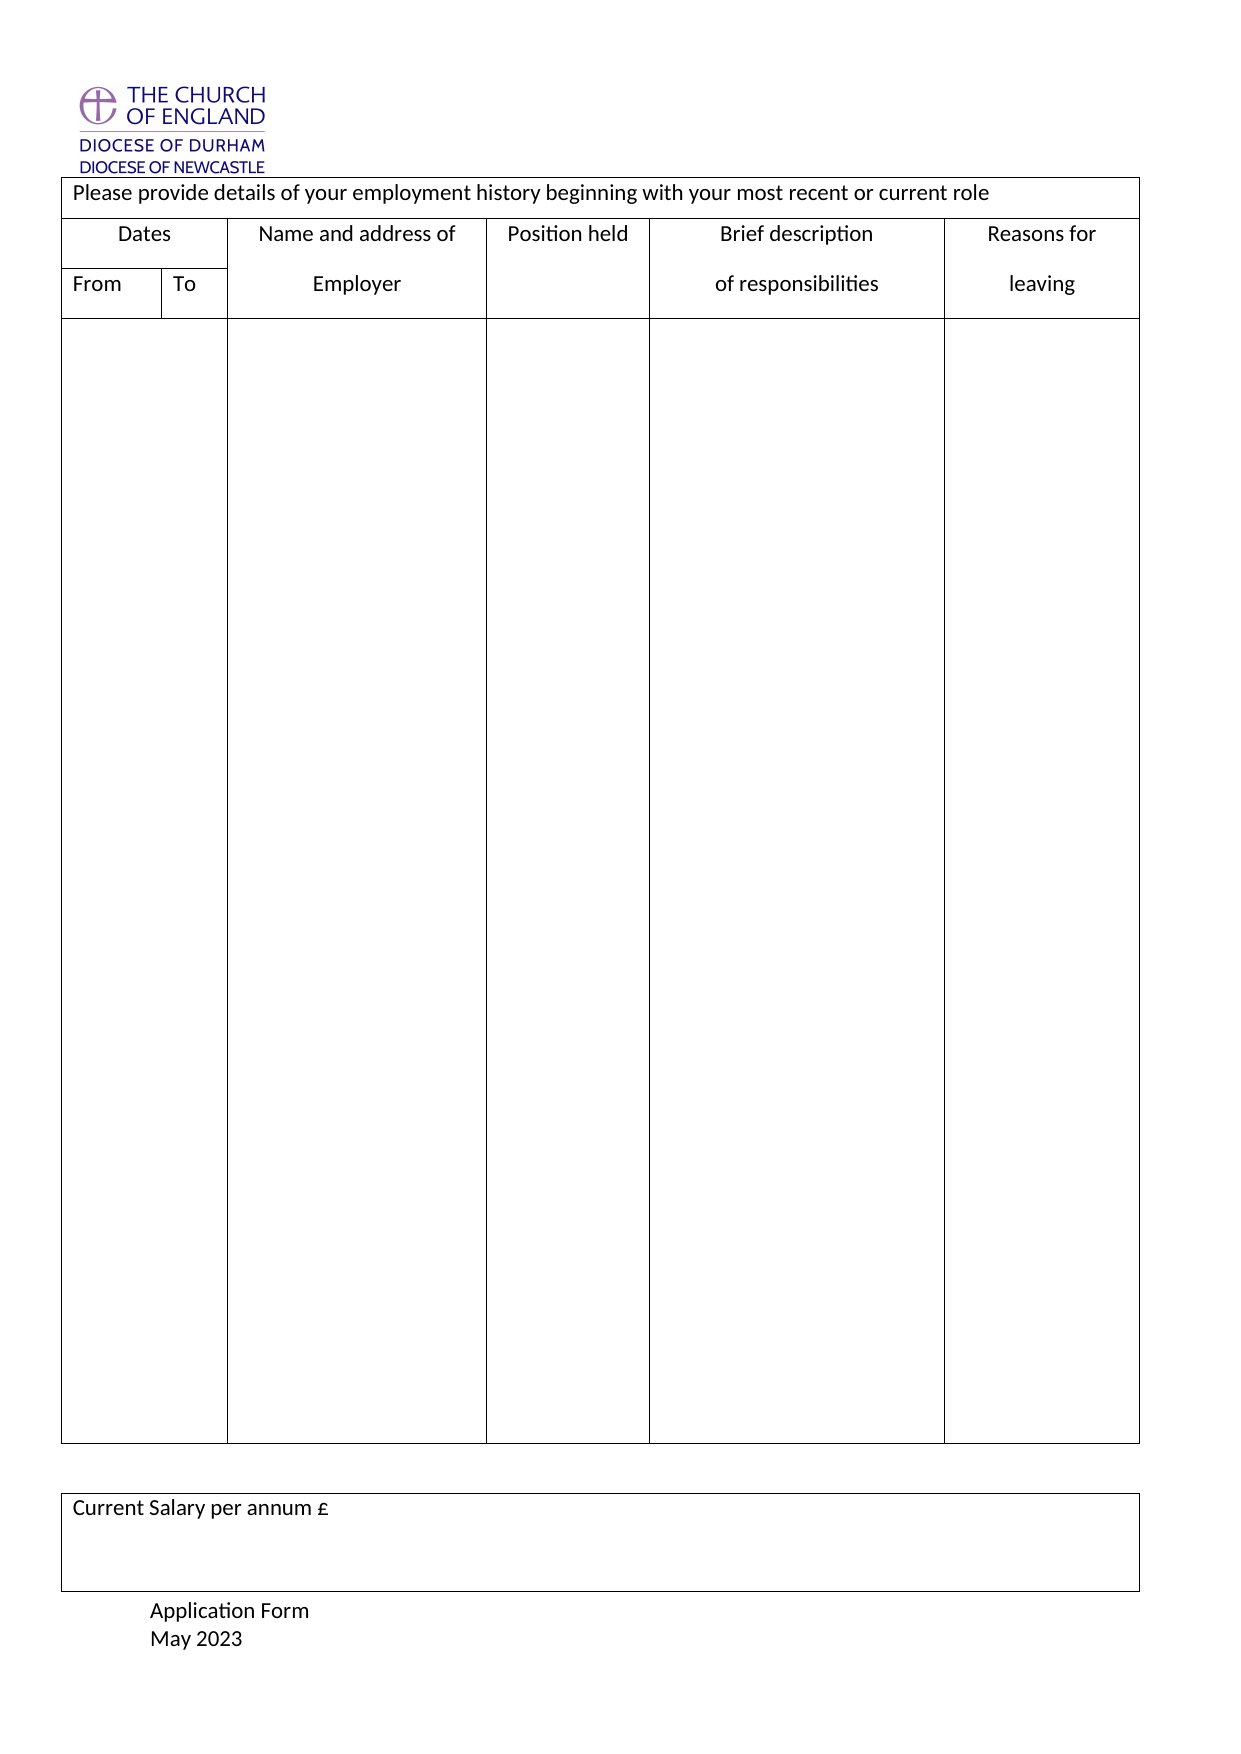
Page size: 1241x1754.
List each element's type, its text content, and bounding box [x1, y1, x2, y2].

table_cell Employer [228, 268, 486, 318]
table_cell To [162, 269, 227, 318]
table_cell Position held [487, 219, 649, 268]
table_cell Present and Previous Employment Please provide details of your employment history beginning with your most recent or current role [62, 178, 1139, 218]
table_cell Dates [62, 219, 227, 268]
picture [78, 84, 267, 177]
table_cell [487, 319, 649, 1443]
table_cell Reasons for [945, 219, 1139, 268]
table_cell Brief description [650, 219, 944, 268]
table_cell Name and address of [228, 219, 486, 268]
table_cell [945, 319, 1139, 1443]
table_cell [487, 268, 649, 318]
table_cell [228, 319, 486, 1443]
table_header Current Salary per annum £ [62, 1494, 1139, 1591]
table_cell leaving [945, 268, 1139, 318]
table_cell From [62, 269, 161, 318]
table_cell of responsibilities [650, 268, 944, 318]
table_cell [650, 319, 944, 1443]
table_cell [62, 319, 227, 1443]
